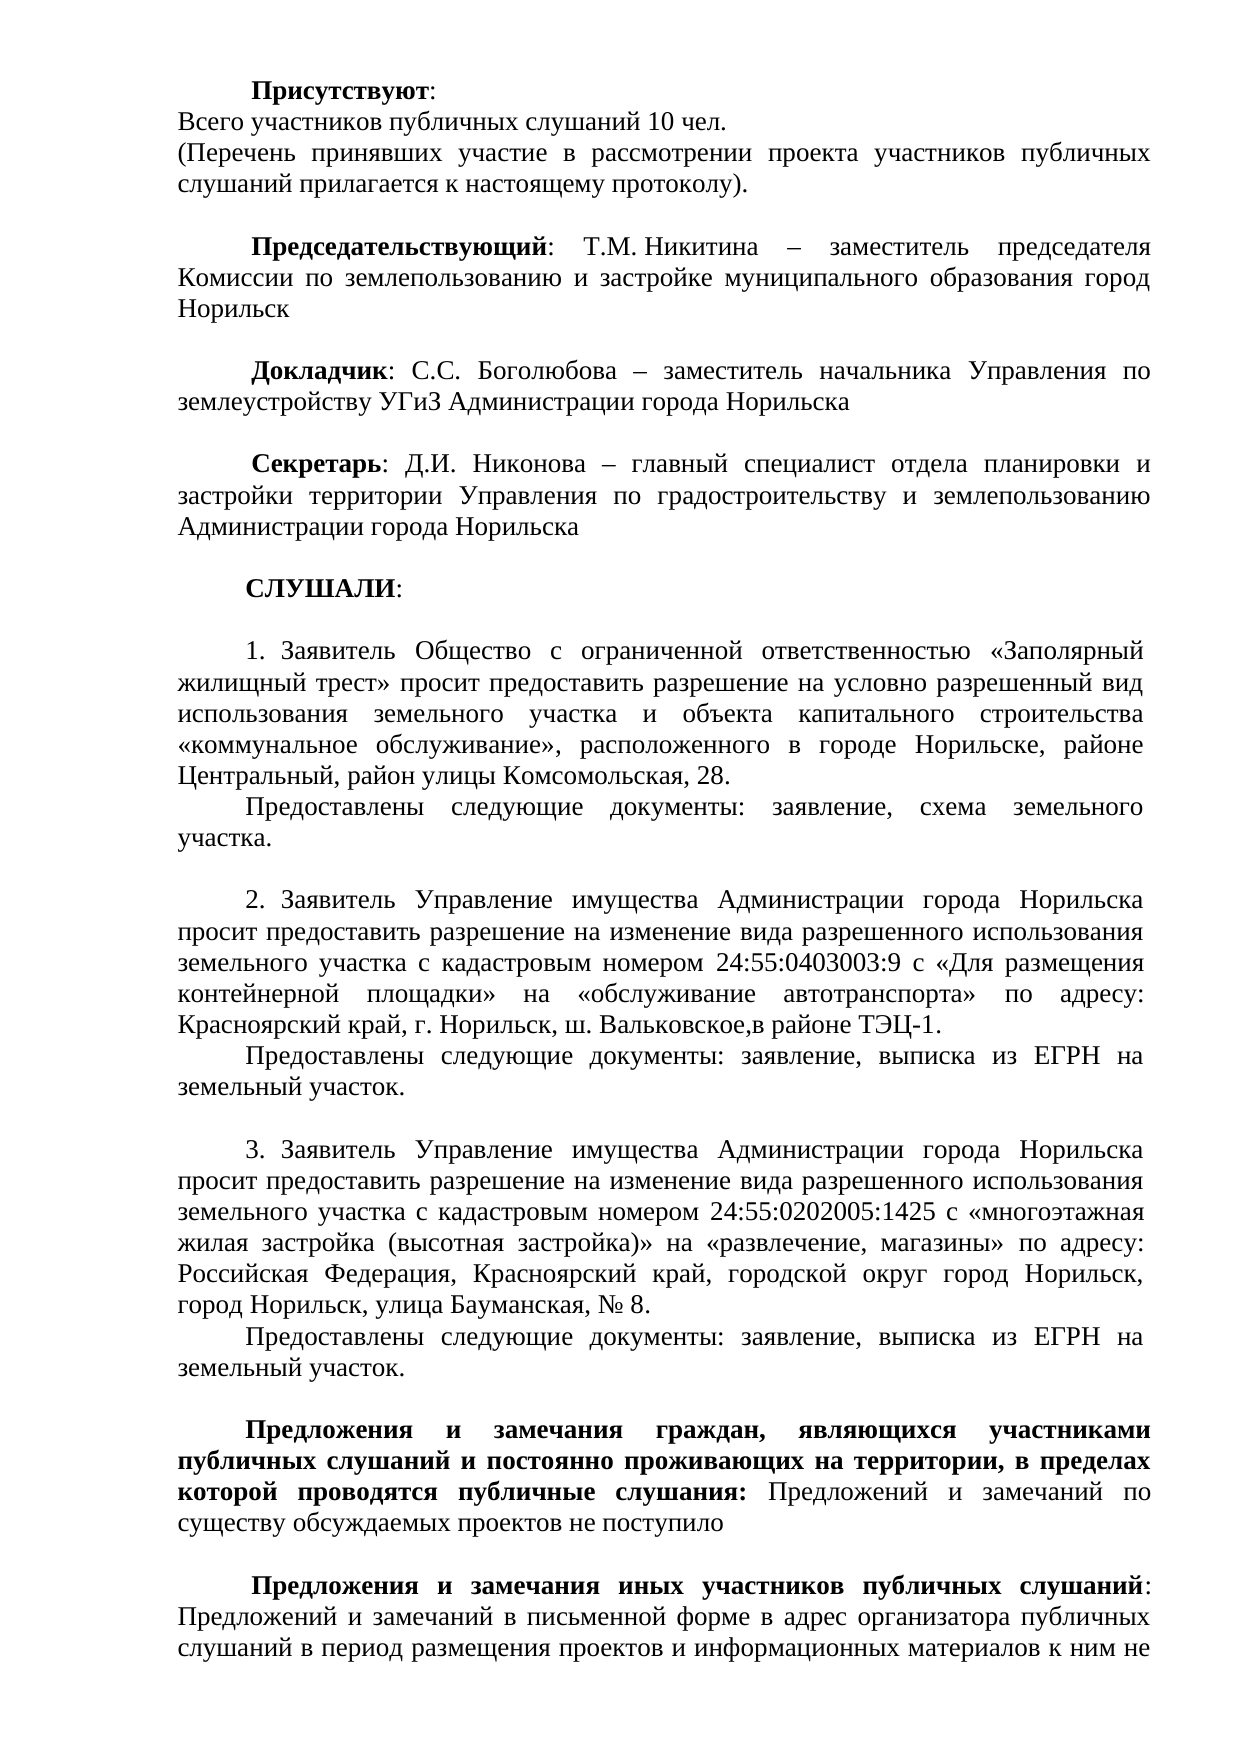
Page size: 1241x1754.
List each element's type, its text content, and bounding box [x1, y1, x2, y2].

text СЛУШАЛИ: [177, 572, 1152, 603]
text Предоставлены следующие документы: заявление, схема земельного участка. [177, 790, 1144, 852]
text Докладчик: С.С. Боголюбова – заместитель начальника Управления по землеустройству УГиЗ Администрации города Норильска [177, 354, 1152, 416]
text Секретарь: Д.И. Никонова – главный специалист отдела планировки и застройки территории Управления по градостроительству и землепользованию Администрации города Норильска [177, 448, 1152, 541]
text 2. Заявитель Управление имущества Администрации города Норильска просит предоставить разрешение на изменение вида разрешенного использования земельного участка с кадастровым номером 24:55:0403003:9 с «Для размещения контейнерной площадки» на «обслуживание автотранспорта» по адресу: Красноярский край, г. Норильск, ш. Вальковское,в районе ТЭЦ-1. [177, 884, 1144, 1039]
text Присутствуют: [177, 74, 1152, 105]
text (Перечень принявших участие в рассмотрении проекта участников публичных слушаний прилагается к настоящему протоколу). [177, 136, 1152, 198]
text Всего участников публичных слушаний 10 чел. [177, 105, 1152, 136]
text Предложения и замечания граждан, являющихся участниками публичных слушаний и постоянно проживающих на территории, в пределах которой проводятся публичные слушания: Предложений и замечаний по существу обсуждаемых проектов не поступило [177, 1413, 1152, 1538]
text Предоставлены следующие документы: заявление, выписка из ЕГРН на земельный участок. [177, 1039, 1144, 1102]
text Предоставлены следующие документы: заявление, выписка из ЕГРН на земельный участок. [177, 1320, 1144, 1382]
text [177, 1569, 1152, 1662]
text Председательствующий: Т.М. Никитина – заместитель председателя Комиссии по землепользованию и застройке муниципального образования город Норильск [177, 229, 1152, 323]
text 3. Заявитель Управление имущества Администрации города Норильска просит предоставить разрешение на изменение вида разрешенного использования земельного участка с кадастровым номером 24:55:0202005:1425 с «многоэтажная жилая застройка (высотная застройка)» на «развлечение, магазины» по адресу: Российская Федерация, Красноярский край, городской округ город Норильск, город Норильск, улица Бауманская, № 8. [177, 1133, 1144, 1320]
text 1. Заявитель Общество с ограниченной ответственностью «Заполярный жилищный трест» просит предоставить разрешение на условно разрешенный вид использования земельного участка и объекта капитального строительства «коммунальное обслуживание», расположенного в городе Норильске, районе Центральный, район улицы Комсомольская, 28. [177, 634, 1144, 790]
